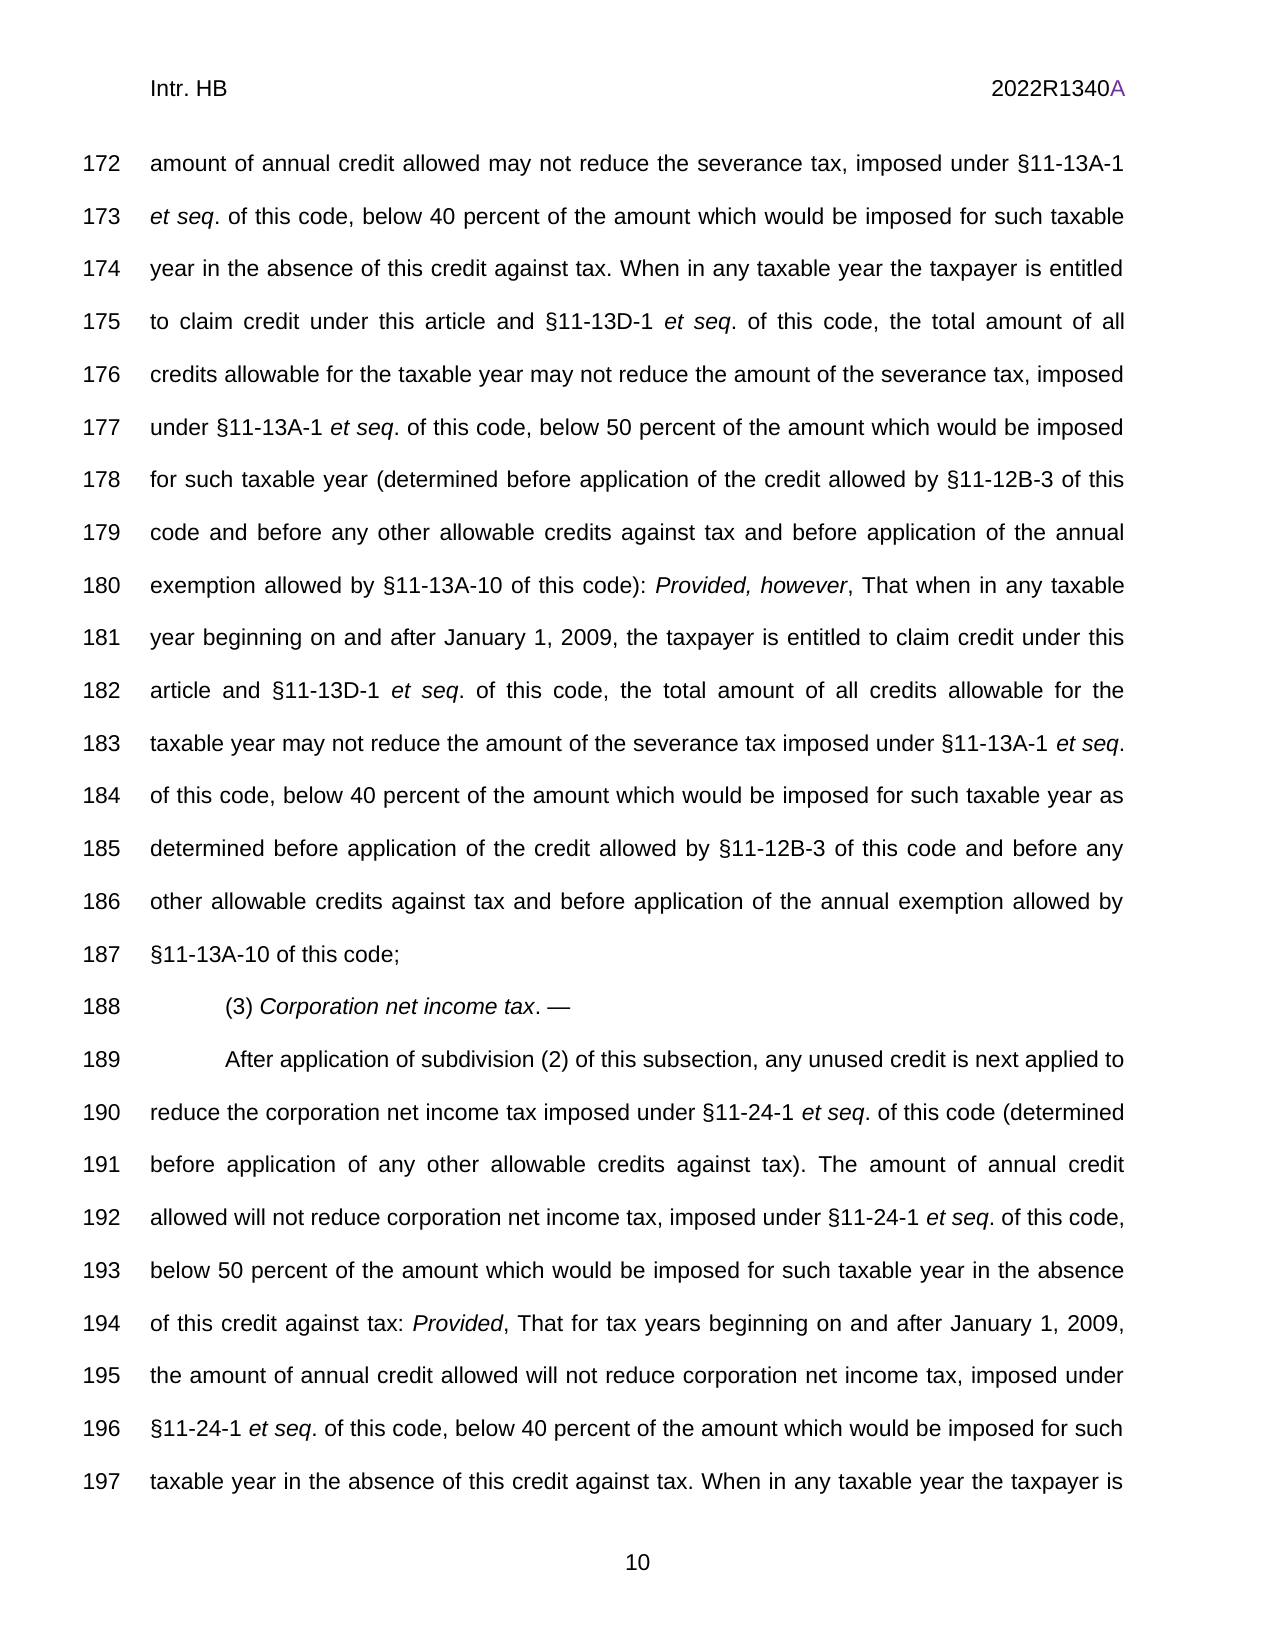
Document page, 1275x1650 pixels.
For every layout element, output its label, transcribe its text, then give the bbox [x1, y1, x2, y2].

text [150, 1046, 1125, 1494]
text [150, 150, 1125, 967]
text (3) Corporation net income tax. — [150, 993, 1125, 1020]
